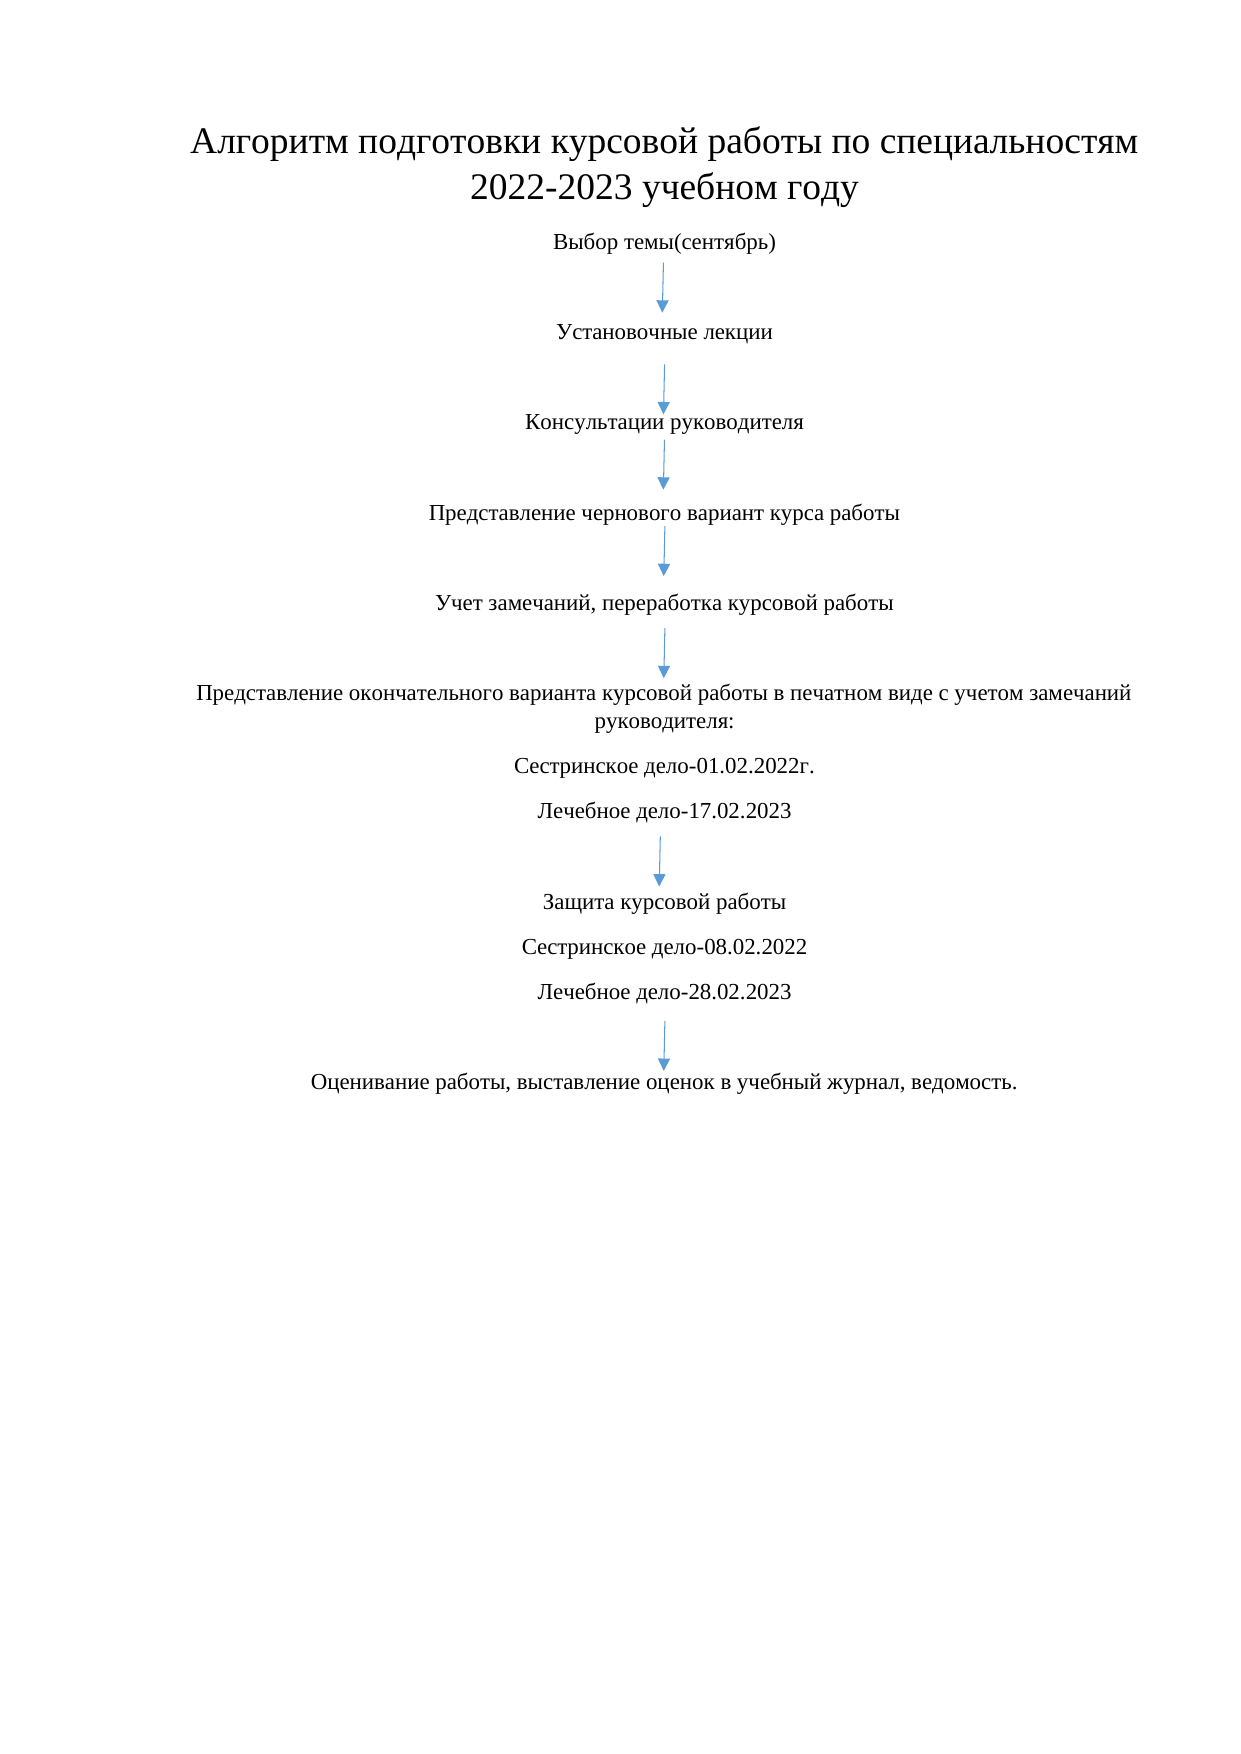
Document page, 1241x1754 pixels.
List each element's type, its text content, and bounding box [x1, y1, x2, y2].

text Оценивание работы, выставление оценок в учебный журнал, ведомость. [177, 1068, 1152, 1094]
text Консультации руководителя [177, 408, 1152, 435]
text Установочные лекции [177, 318, 1152, 344]
text Сестринское дело-01.02.2022г. [177, 752, 1152, 779]
text Алгоритм подготовки курсовой работы по специальностям 2022-2023 учебном году [177, 118, 1152, 208]
text Лечебное дело-28.02.2023 [177, 978, 1152, 1004]
text Учет замечаний, переработка курсовой работы [177, 589, 1152, 615]
text Представление чернового вариант курса работы [177, 498, 1152, 525]
text Защита курсовой работы [177, 888, 1152, 914]
text Представление окончательного варианта курсовой работы в печатном виде с учетом замечаний руководителя: [177, 679, 1152, 734]
text Сестринское дело-08.02.2022 [177, 933, 1152, 959]
text Лечебное дело-17.02.2023 [177, 798, 1152, 824]
text Выбор темы(сентябрь) [177, 228, 1152, 254]
